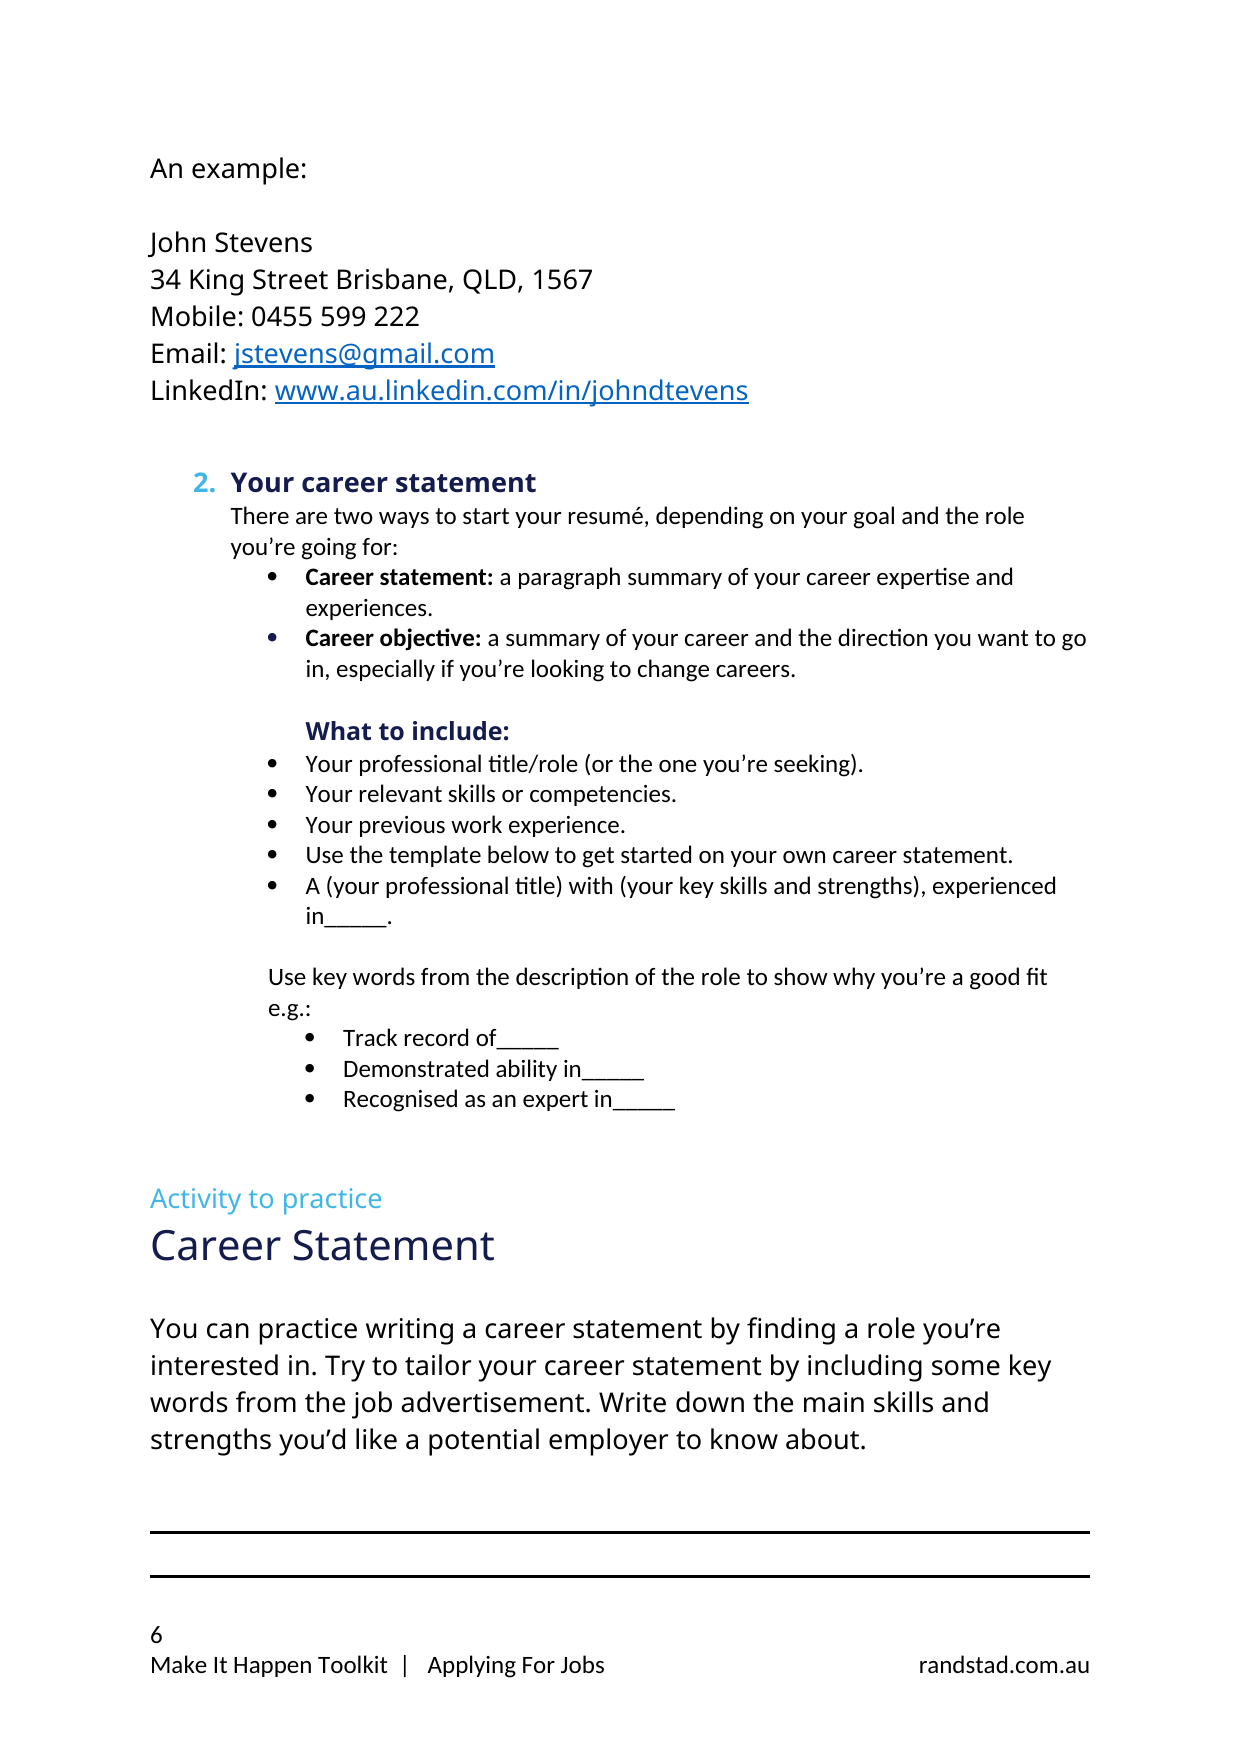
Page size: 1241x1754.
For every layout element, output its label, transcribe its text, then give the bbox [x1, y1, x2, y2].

text 34 King Street Brisbane, QLD, 1567 [150, 261, 1090, 297]
list Your career statement [193, 463, 1090, 500]
list Track record of_____ [305, 1023, 1090, 1053]
text Mobile: 0455 599 222 Email: jstevens@gmail.com LinkedIn: www.au.linkedin.com/in/johndtevens [150, 297, 1090, 408]
list A (your professional title) with (your key skills and strengths), experienced in_____. [268, 870, 1090, 931]
list Use the template below to get started on your own career statement. [268, 839, 1090, 870]
text Use key words from the description of the role to show why you’re a good fit e.g.: [268, 931, 1090, 1023]
list Recognised as an expert in_____ [305, 1084, 1090, 1114]
text You can practice writing a career statement by finding a role you’re interested in. Try to tailor your career statement by including some key words from the job advertisement. Write down the main skills and strengths you’d like a potential employer to know about. [150, 1273, 1090, 1457]
list Your previous work experience. [268, 809, 1090, 839]
text John Stevens [150, 224, 1090, 261]
list Career statement: a paragraph summary of your career expertise and experiences. [268, 561, 1090, 622]
text An example: [150, 150, 1090, 187]
list Career objective: a summary of your career and the direction you want to go in, especially if you’re looking to change careers. What to include: [268, 622, 1090, 748]
list Your professional title/role (or the one you’re seeking). [268, 748, 1090, 778]
list Demonstrated ability in_____ [305, 1053, 1090, 1084]
list Your relevant skills or competencies. [268, 778, 1090, 809]
subtitle Activity to practice [150, 1179, 1090, 1216]
text Career Statement [150, 1216, 1090, 1273]
list There are two ways to start your resumé, depending on your goal and the role you’re going for: [230, 500, 1090, 561]
